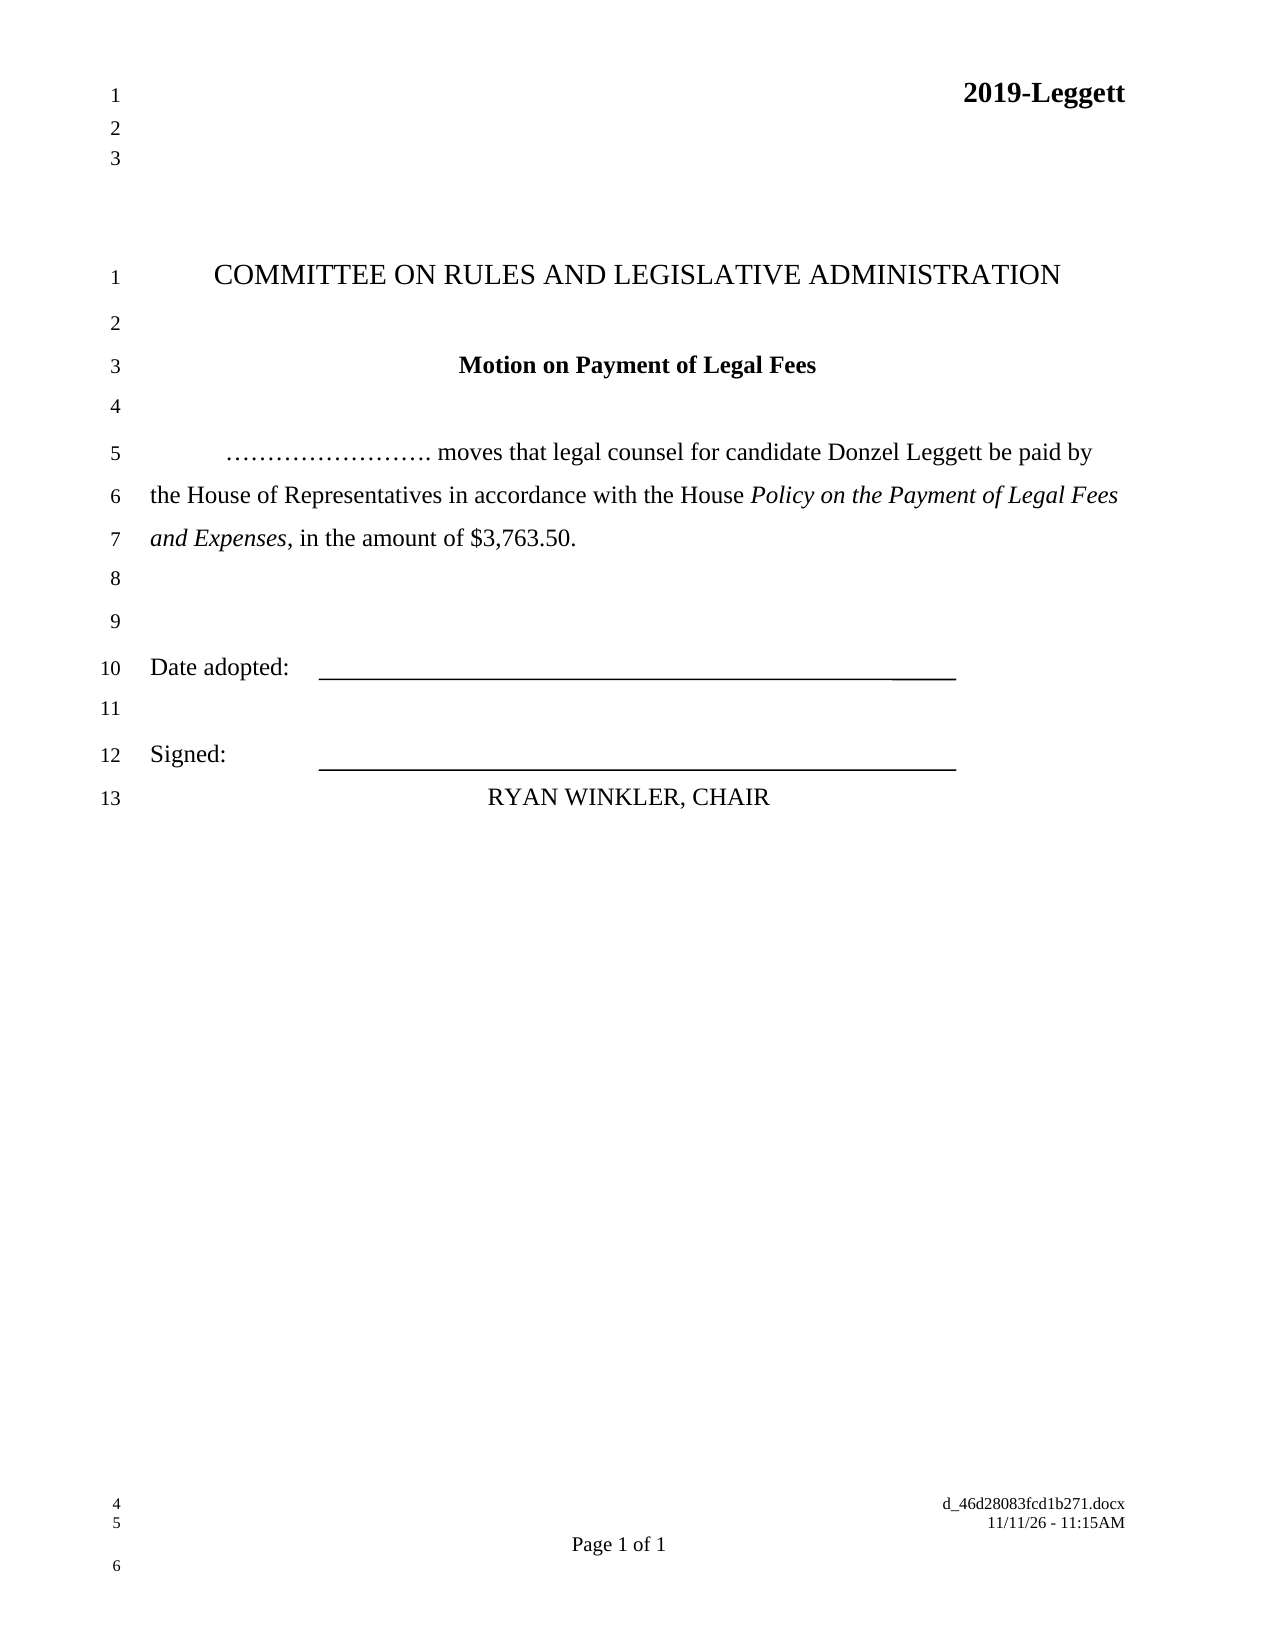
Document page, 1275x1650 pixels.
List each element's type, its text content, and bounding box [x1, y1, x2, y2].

text Date adopted: [150, 652, 1125, 681]
text Motion on Payment of Legal Fees [150, 351, 1125, 379]
text Signed: [150, 739, 1125, 767]
text ……………………. moves that legal counsel for candidate Donzel Leggett be paid by the House of Representatives in accordance with the House Policy on the Payment of Legal Fees and Expenses, in the amount of $3,763.50. [150, 437, 1125, 552]
text COMMITTEE ON RULES AND LEGISLATIVE ADMINISTRATION [150, 257, 1125, 291]
text RYAN WINKLER, CHAIR [150, 782, 1125, 811]
